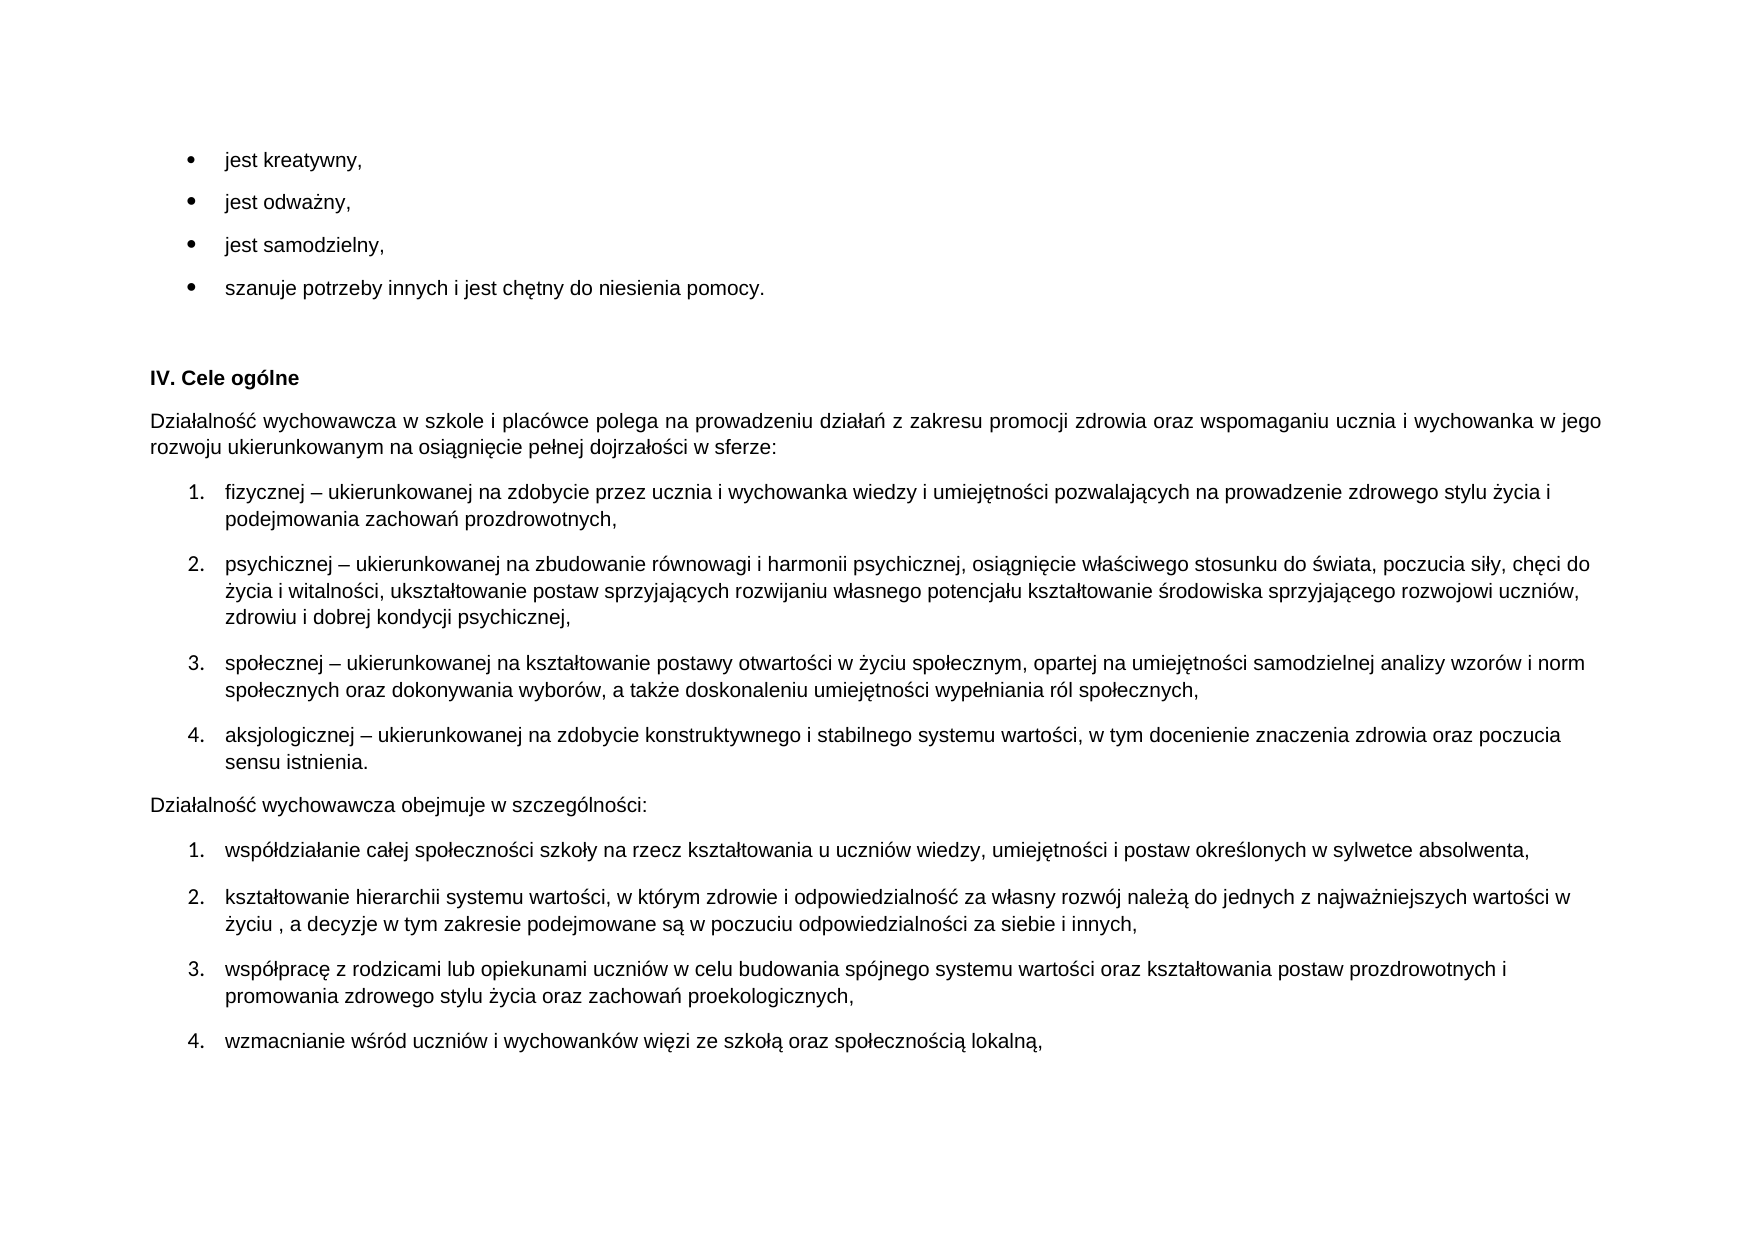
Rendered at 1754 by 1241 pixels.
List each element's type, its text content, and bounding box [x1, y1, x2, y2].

list wzmacnianie wśród uczniów i wychowanków więzi ze szkołą oraz społecznością lokalną, [187, 1027, 1604, 1054]
list jest kreatywny, [187, 148, 1604, 172]
list społecznej – ukierunkowanej na kształtowanie postawy otwartości w życiu społecznym, opartej na umiejętności samodzielnej analizy wzorów i norm społecznych oraz dokonywania wyborów, a także doskonaleniu umiejętności wypełniania ról społecznych, [187, 648, 1604, 701]
text Działalność wychowawcza w szkole i placówce polega na prowadzeniu działań z zakresu promocji zdrowia oraz wspomaganiu ucznia i wychowanka w jego rozwoju ukierunkowanym na osiągnięcie pełnej dojrzałości w sferze: [150, 409, 1604, 458]
list szanuje potrzeby innych i jest chętny do niesienia pomocy. [187, 276, 1604, 301]
list psychicznej – ukierunkowanej na zbudowanie równowagi i harmonii psychicznej, osiągnięcie właściwego stosunku do świata, poczucia siły, chęci do życia i witalności, ukształtowanie postaw sprzyjających rozwijaniu własnego potencjału kształtowanie środowiska sprzyjającego rozwojowi uczniów, zdrowiu i dobrej kondycji psychicznej, [187, 549, 1604, 629]
list aksjologicznej – ukierunkowanej na zdobycie konstruktywnego i stabilnego systemu wartości, w tym docenienie znaczenia zdrowia oraz poczucia sensu istnienia. [187, 720, 1604, 774]
text Działalność wychowawcza obejmuje w szczególności: [150, 792, 1604, 816]
list współdziałanie całej społeczności szkoły na rzecz kształtowania u uczniów wiedzy, umiejętności i postaw określonych w sylwetce absolwenta, [187, 835, 1604, 863]
list fizycznej – ukierunkowanej na zdobycie przez ucznia i wychowanka wiedzy i umiejętności pozwalających na prowadzenie zdrowego stylu życia i podejmowania zachowań prozdrowotnych, [187, 477, 1604, 531]
list jest odważny, [187, 190, 1604, 215]
list kształtowanie hierarchii systemu wartości, w którym zdrowie i odpowiedzialność za własny rozwój należą do jednych z najważniejszych wartości w życiu , a decyzje w tym zakresie podejmowane są w poczuciu odpowiedzialności za siebie i innych, [187, 882, 1604, 936]
text IV. Cele ogólne [150, 366, 1604, 390]
list jest samodzielny, [187, 233, 1604, 258]
list współpracę z rodzicami lub opiekunami uczniów w celu budowania spójnego systemu wartości oraz kształtowania postaw prozdrowotnych i promowania zdrowego stylu życia oraz zachowań proekologicznych, [187, 954, 1604, 1008]
